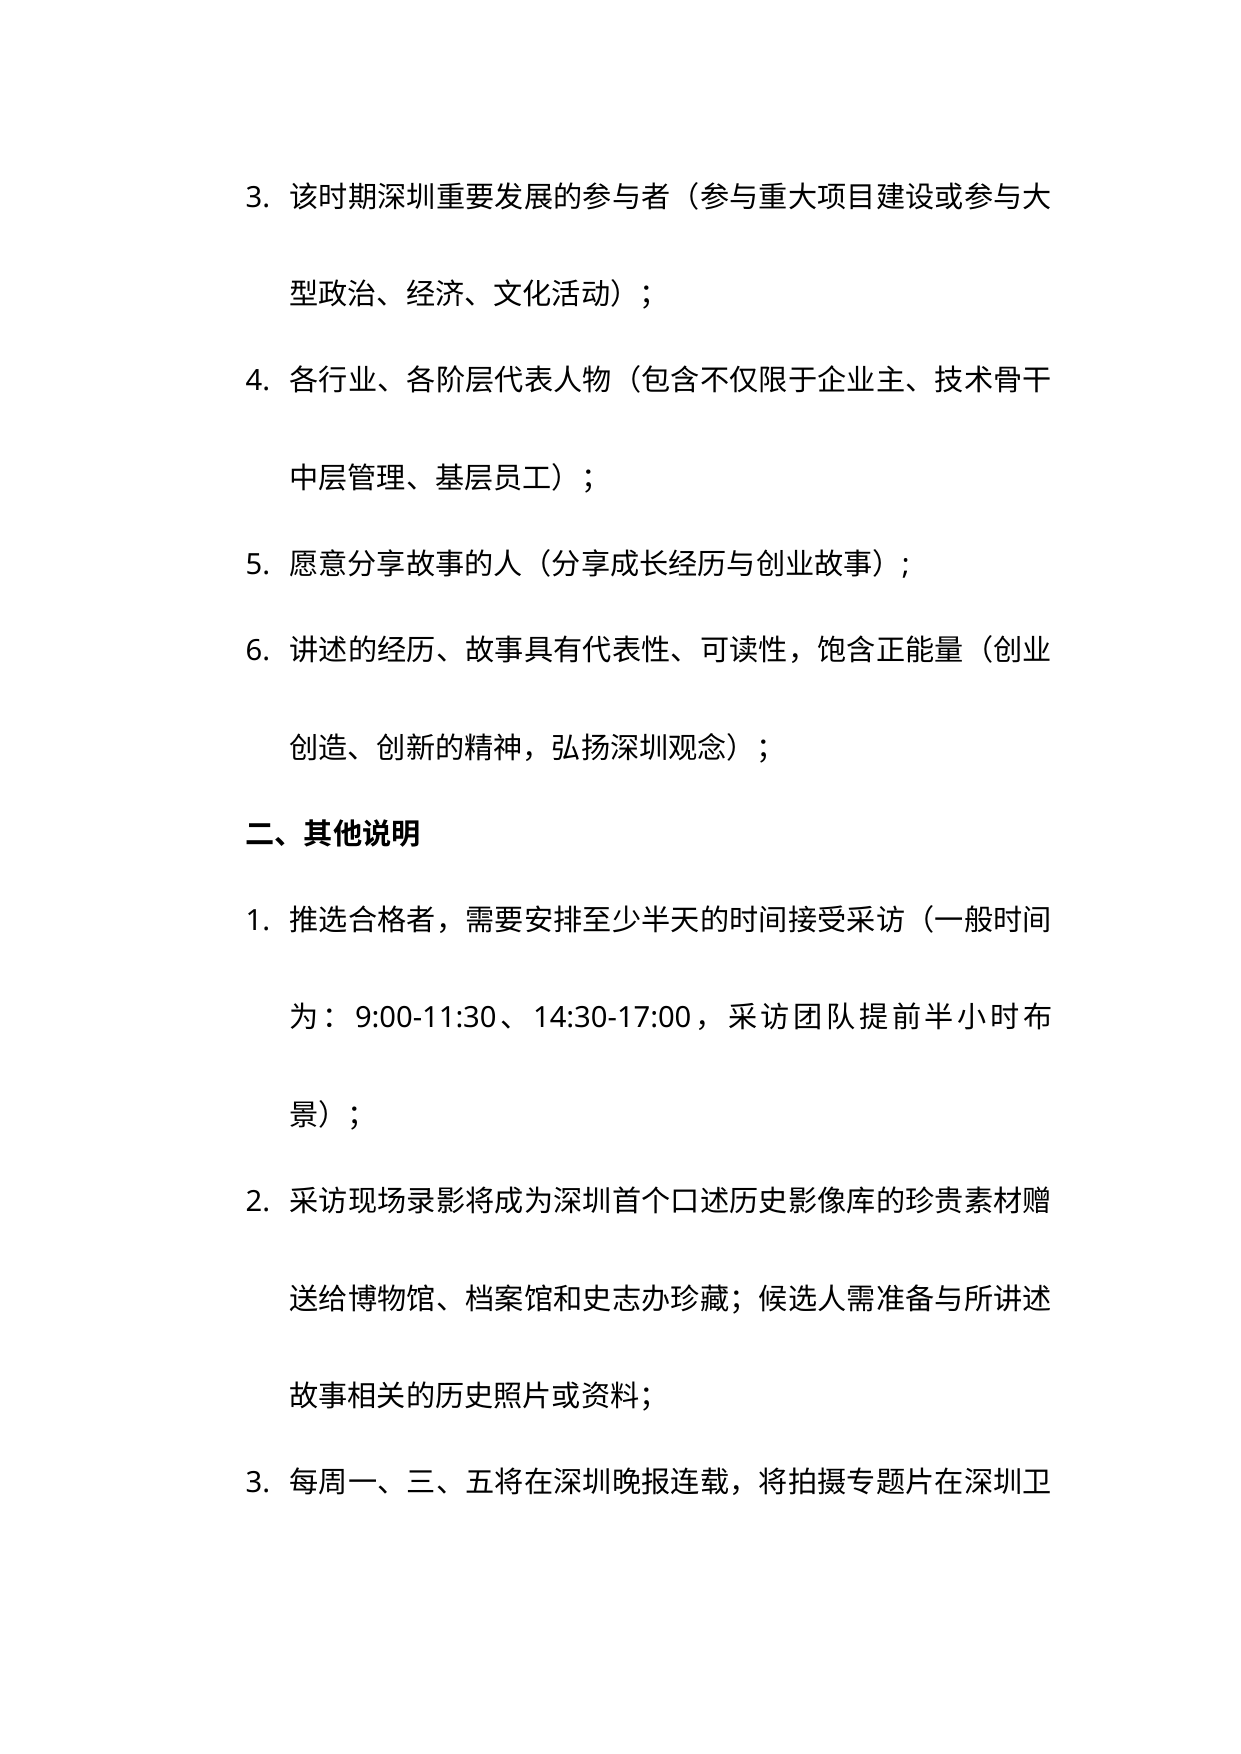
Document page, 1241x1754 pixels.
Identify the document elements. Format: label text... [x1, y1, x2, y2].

list 采访现场录影将成为深圳首个口述历史影像库的珍贵素材赠送给博物馆、档案馆和史志办珍藏；候选人需准备与所讲述故事相关的历史照片或资料； [245, 1166, 1053, 1426]
list 各行业、各阶层代表人物（包含不仅限于企业主、技术骨干、中层管理、基层员工）； [245, 346, 1053, 508]
list 讲述的经历、故事具有代表性、可读性，饱含正能量（创业、创造、创新的精神，弘扬深圳观念）； [245, 615, 1053, 778]
text 二、其他说明 [187, 799, 1053, 864]
list 推选合格者，需要安排至少半天的时间接受采访（一般时间为：9:00-11:30、14:30-17:00，采访团队提前半小时布景）； [245, 885, 1053, 1145]
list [245, 1447, 1053, 1512]
list 愿意分享故事的人（分享成长经历与创业故事）; [245, 529, 1053, 594]
list 该时期深圳重要发展的参与者（参与重大项目建设或参与大型政治、经济、文化活动）； [245, 162, 1053, 324]
